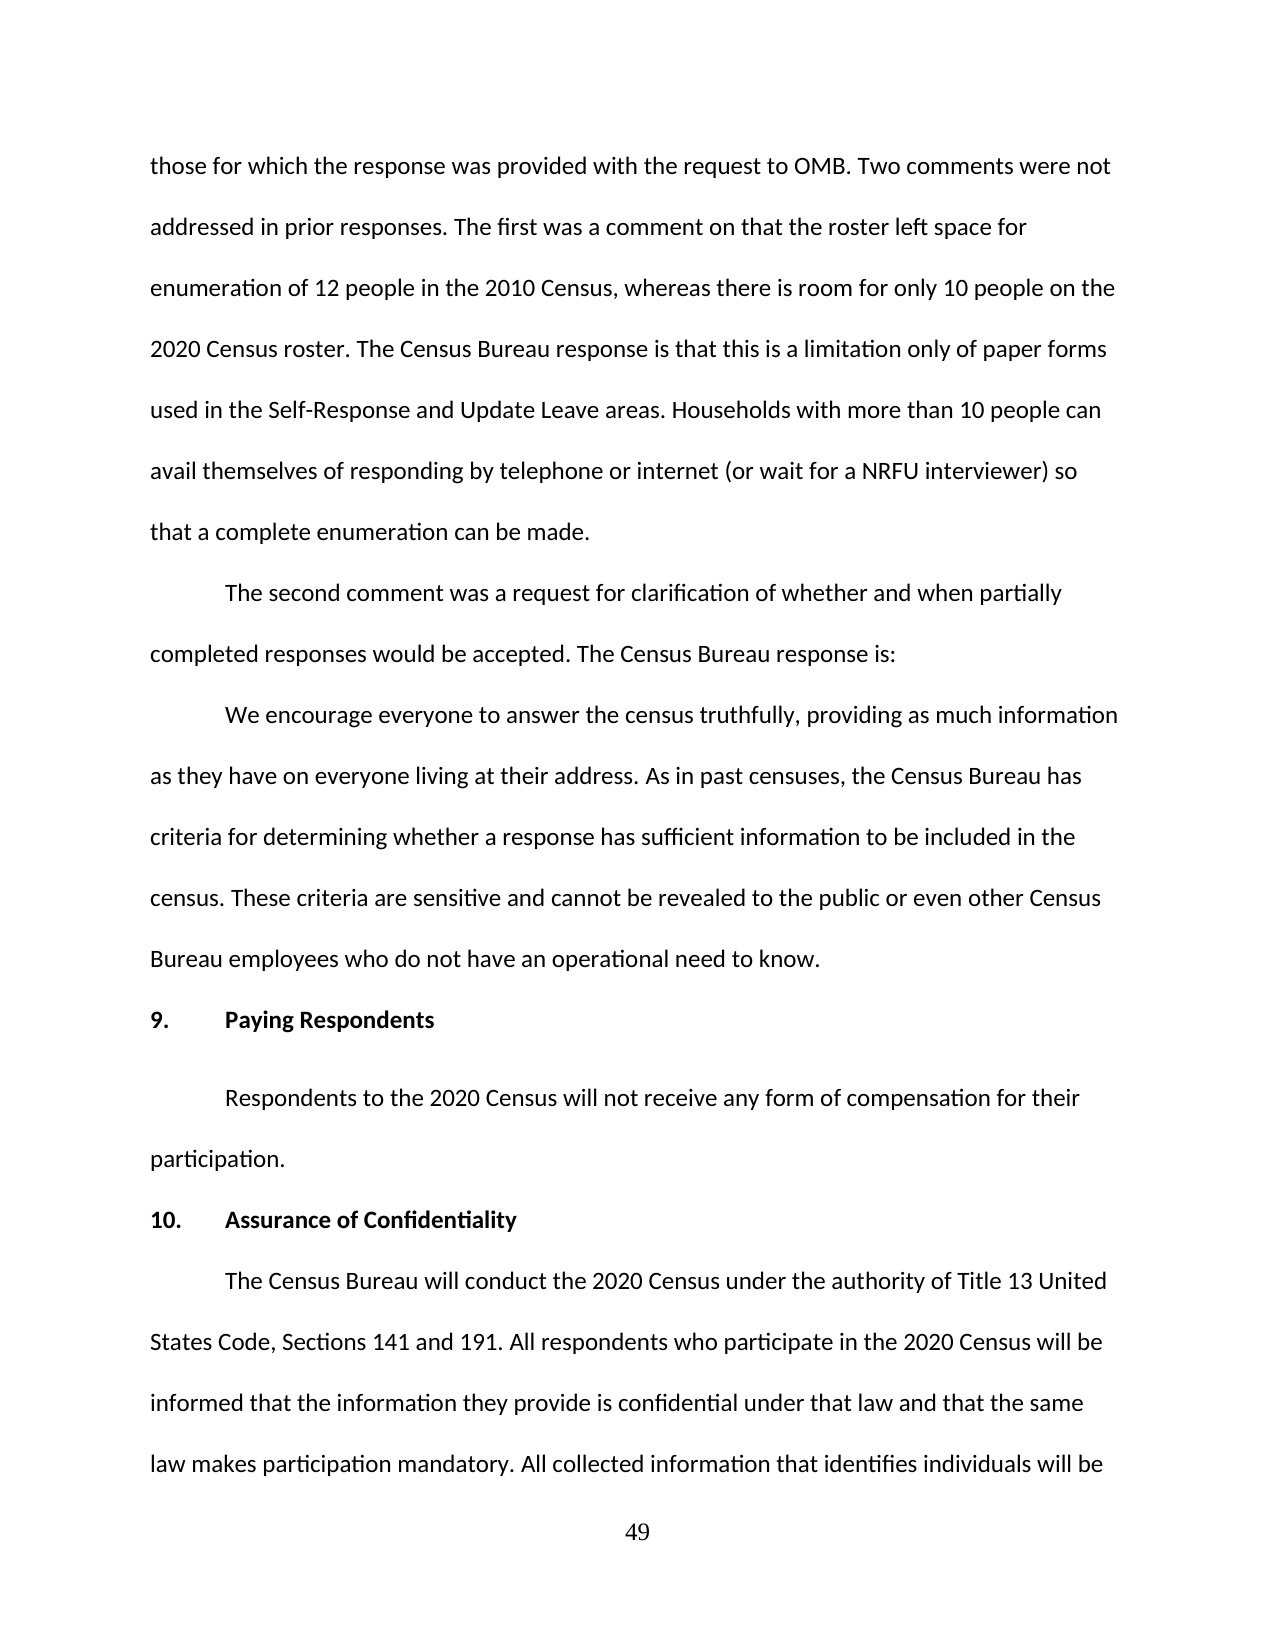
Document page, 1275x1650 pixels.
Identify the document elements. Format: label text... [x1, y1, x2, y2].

text The second comment was a request for clarification of whether and when partially completed responses would be accepted. The Census Bureau response is: [150, 577, 1125, 669]
text 10. Assurance of Confidentiality [150, 1204, 1125, 1235]
text Respondents to the 2020 Census will not receive any form of compensation for their participation. [150, 1082, 1125, 1174]
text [150, 150, 1125, 547]
text We encourage everyone to answer the census truthfully, providing as much information as they have on everyone living at their address. As in past censuses, the Census Bureau has criteria for determining whether a response has sufficient information to be included in the census. These criteria are sensitive and cannot be revealed to the public or even other Census Bureau employees who do not have an operational need to know. [150, 699, 1125, 974]
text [150, 1265, 1125, 1479]
text 9. Paying Respondents [150, 1004, 1125, 1035]
